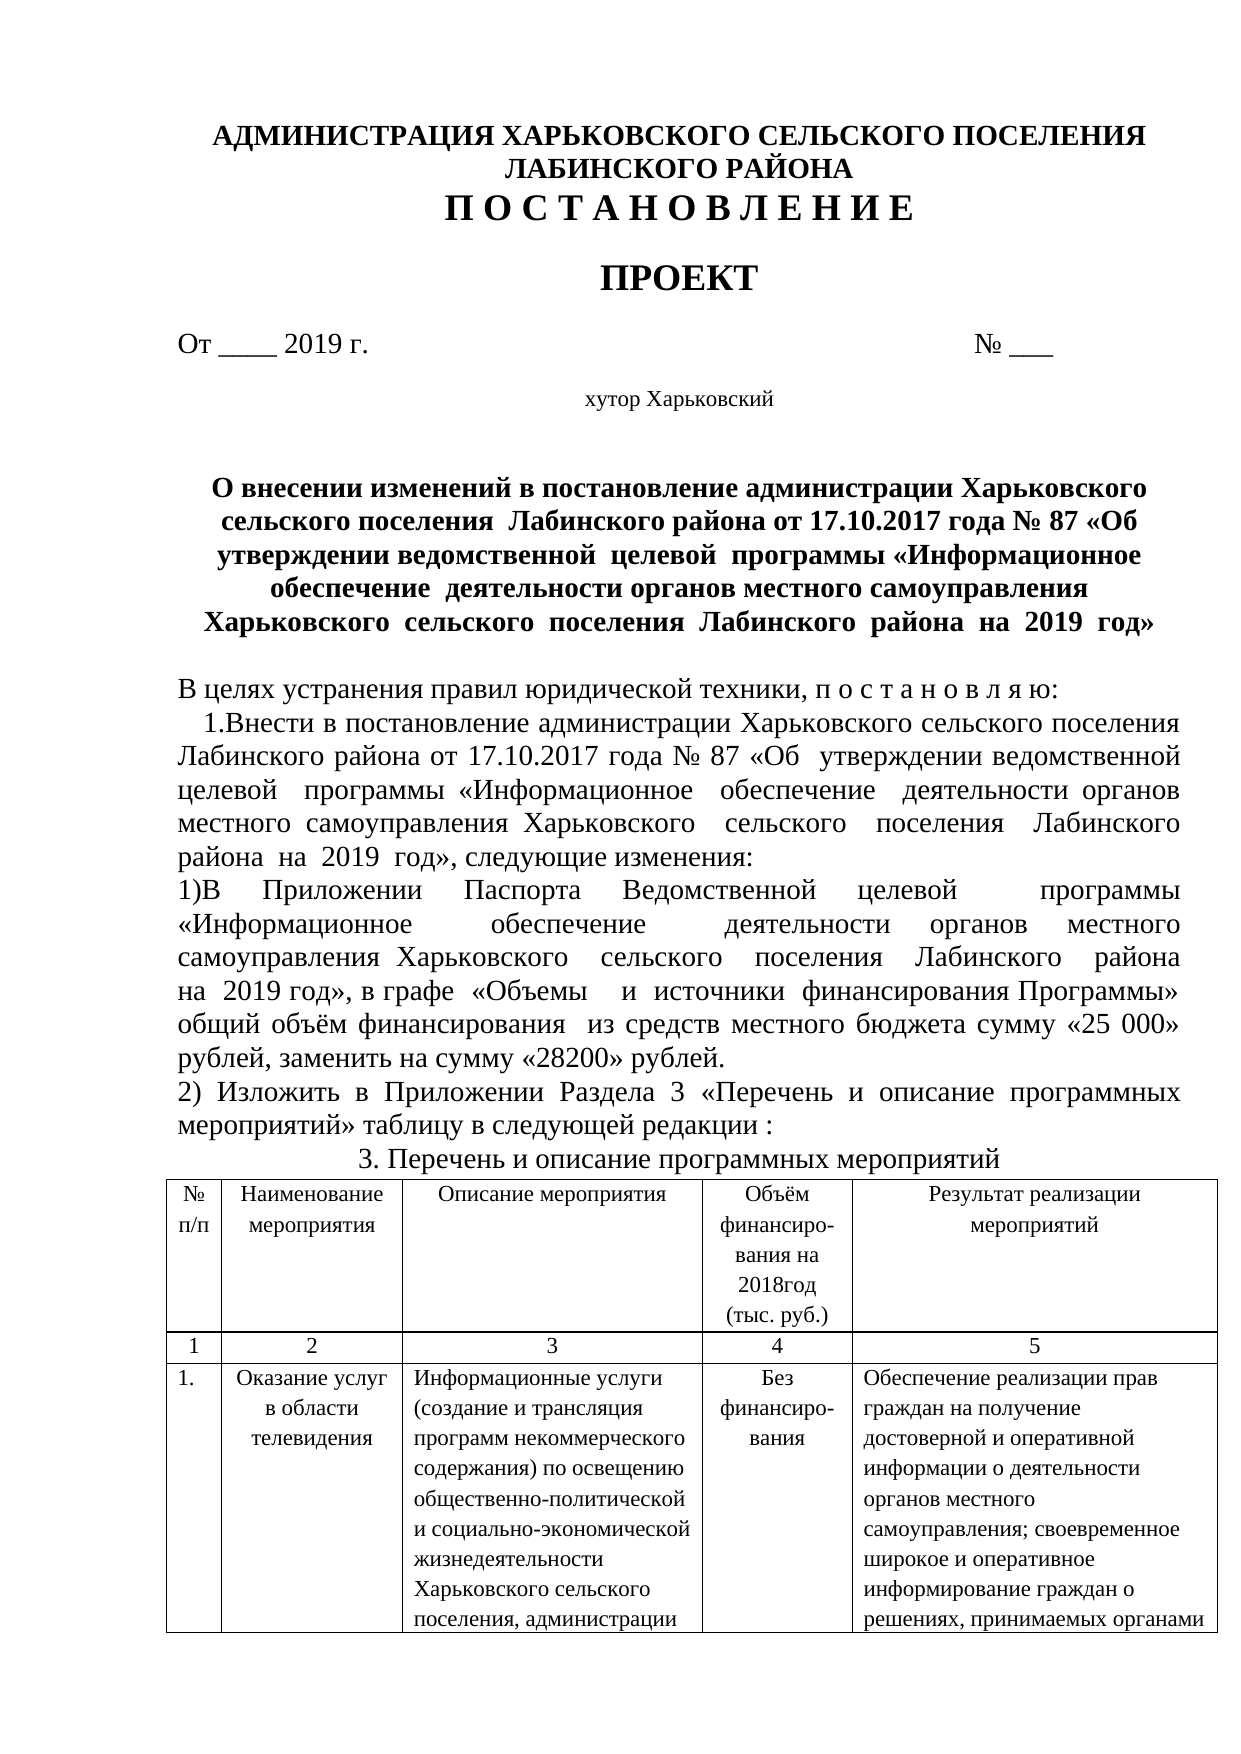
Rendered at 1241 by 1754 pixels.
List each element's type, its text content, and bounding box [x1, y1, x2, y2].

text 1)В Приложении Паспорта Ведомственной целевой программы «Информационное обеспечение деятельности органов местного самоуправления Харьковского сельского поселения Лабинского района на 2019 год», в графе «Объемы и источники финансирования Программы» общий объём финансирования из средств местного бюджета сумму «25 000» рублей, заменить на сумму «28200» рублей. [177, 872, 1181, 1074]
table_cell 1. [167, 1364, 221, 1632]
text хутор Харьковский [177, 385, 1181, 412]
table_cell Без финансиро-вания [703, 1364, 852, 1632]
table_cell 3 [403, 1333, 702, 1363]
table_header Объём финансиро- вания на 2018год (тыс. руб.) [703, 1180, 852, 1331]
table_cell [853, 1364, 1217, 1632]
text В целях устранения правил юридической техники, п о с т а н о в л я ю: [177, 671, 1181, 705]
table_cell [403, 1364, 702, 1632]
table_cell 5 [853, 1333, 1217, 1363]
text О внесении изменений в постановление администрации Харьковского сельского поселения Лабинского района от 17.10.2017 года № 87 «Об утверждении ведомственной целевой программы «Информационное обеспечение деятельности органов местного самоуправления Харьковского сельского поселения Лабинского района на 2019 год» [177, 470, 1181, 638]
text П О С Т А Н О В Л Е Н И Е [177, 185, 1181, 228]
text ПРОЕКТ [177, 256, 1181, 299]
table_header Результат реализации мероприятий [853, 1180, 1217, 1331]
text 2) Изложить в Приложении Раздела 3 «Перечень и описание программных мероприятий» таблицу в следующей редакции : [177, 1074, 1181, 1141]
table_header Наименование мероприятия [222, 1180, 402, 1331]
table_cell 4 [703, 1333, 852, 1363]
table_cell 2 [222, 1333, 402, 1363]
text АДМИНИСТРАЦИЯ ХАРЬКОВСКОГО СЕЛЬСКОГО ПОСЕЛЕНИЯ ЛАБИНСКОГО РАЙОНА [177, 118, 1181, 185]
text От ____ 2019 г. № ___ [177, 326, 1181, 359]
text 3. Перечень и описание программных мероприятий [177, 1141, 1181, 1174]
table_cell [222, 1364, 402, 1632]
table_header № п/п [167, 1180, 221, 1331]
text 1.Внести в постановление администрации Харьковского сельского поселения Лабинского района от 17.10.2017 года № 87 «Об утверждении ведомственной целевой программы «Информационное обеспечение деятельности органов местного самоуправления Харьковского сельского поселения Лабинского района на 2019 год», следующие изменения: [177, 705, 1181, 872]
table_header Описание мероприятия [403, 1180, 702, 1331]
table_cell 1 [167, 1333, 221, 1363]
